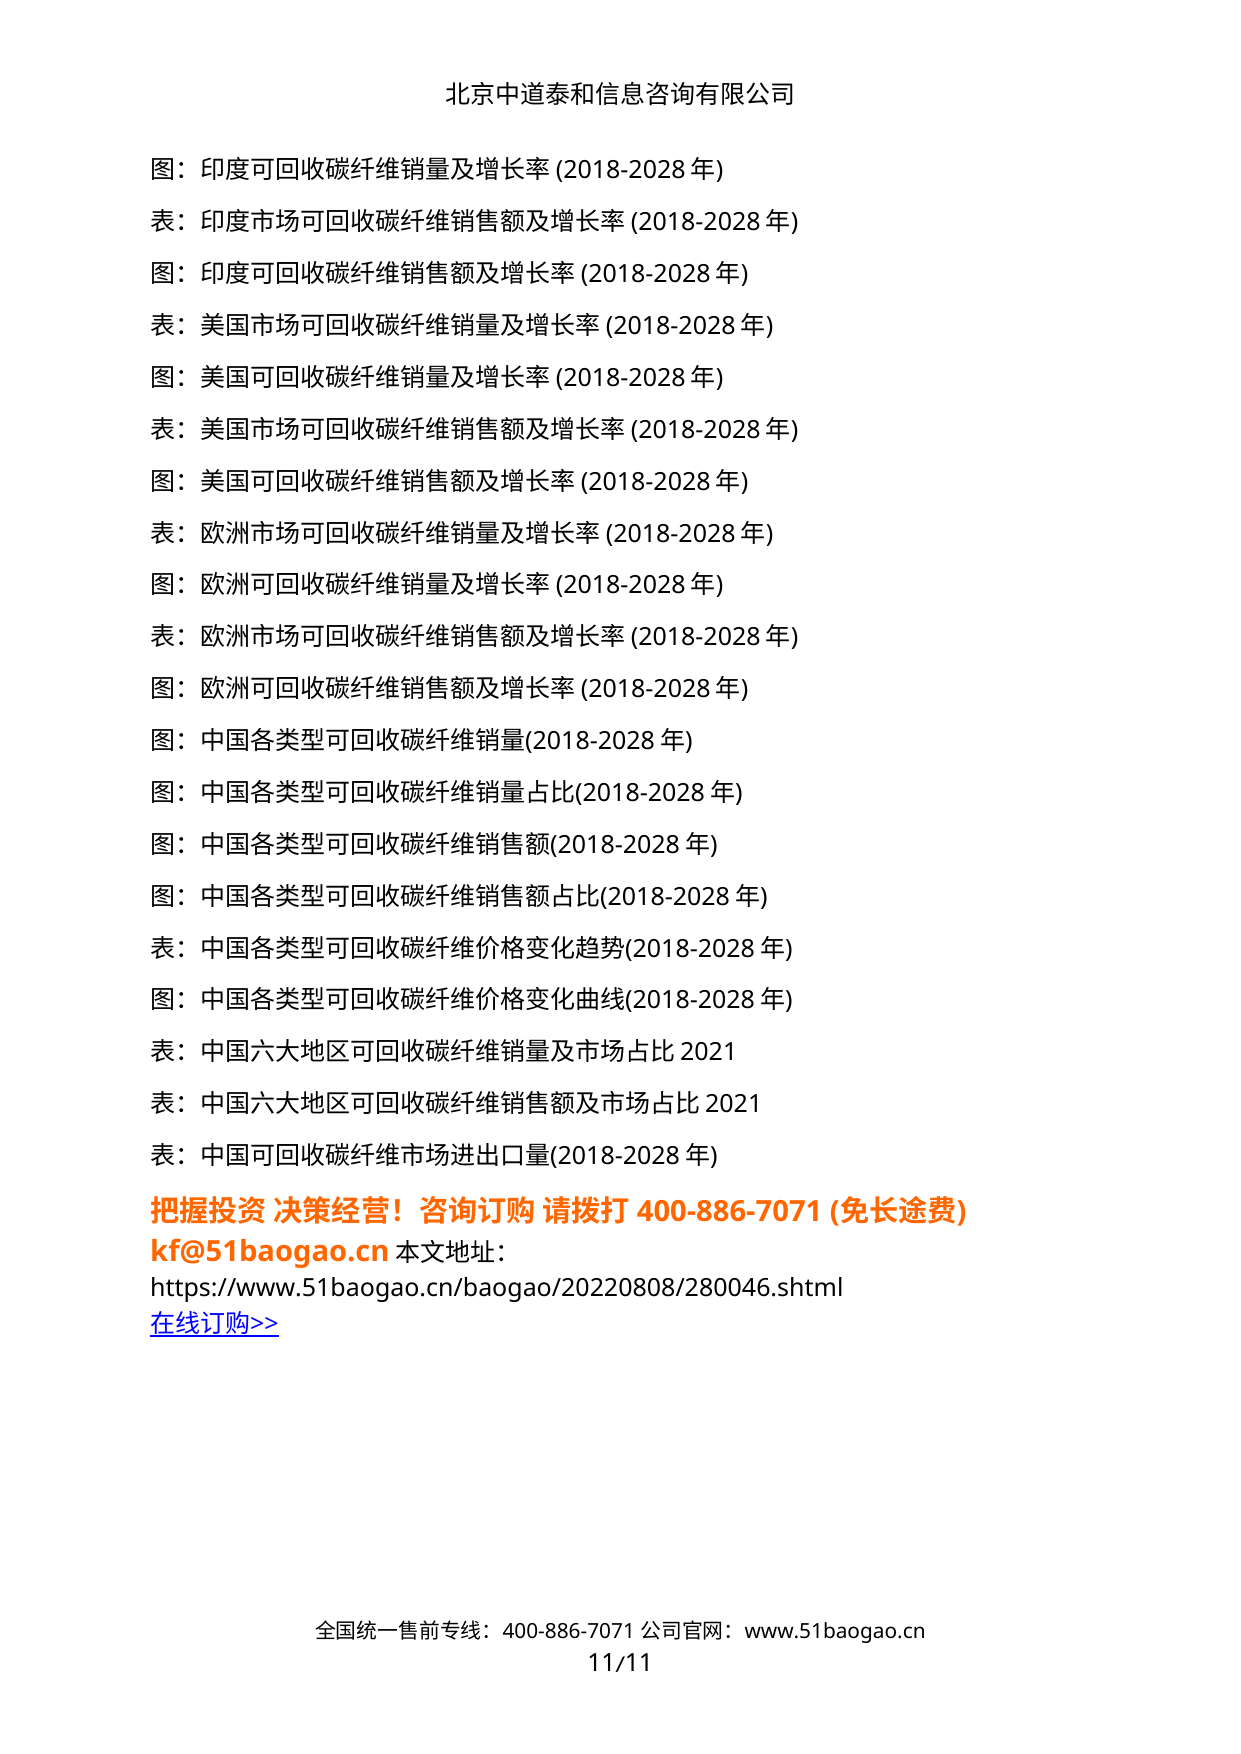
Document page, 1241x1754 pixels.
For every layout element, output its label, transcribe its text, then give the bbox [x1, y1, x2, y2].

text 表：中国六大地区可回收碳纤维销售额及市场占比2021 [150, 1084, 1090, 1120]
text 图：中国各类型可回收碳纤维销售额占比(2018-2028年) [150, 876, 1090, 912]
text 表：欧洲市场可回收碳纤维销量及增长率 (2018-2028年) [150, 513, 1090, 549]
text 表：中国六大地区可回收碳纤维销量及市场占比2021 [150, 1032, 1090, 1068]
text 图：中国各类型可回收碳纤维销量(2018-2028年) [150, 721, 1090, 757]
text 图：美国可回收碳纤维销量及增长率 (2018-2028年) [150, 357, 1090, 394]
text 表：中国各类型可回收碳纤维价格变化趋势(2018-2028年) [150, 928, 1090, 964]
text 表：印度市场可回收碳纤维销售额及增长率 (2018-2028年) [150, 202, 1090, 238]
text 图：欧洲可回收碳纤维销量及增长率 (2018-2028年) [150, 565, 1090, 601]
text 在线订购>> [150, 1304, 1090, 1340]
text 把握投资 决策经营！咨询订购 请拨打 400-886-7071 (免长途费) kf@51baogao.cn本文地址：https://www.51baogao.cn/baogao/20220808/280046.shtml [150, 1187, 1090, 1304]
text 图：中国各类型可回收碳纤维销量占比(2018-2028年) [150, 772, 1090, 809]
text 表：美国市场可回收碳纤维销量及增长率 (2018-2028年) [150, 306, 1090, 342]
text 表：中国可回收碳纤维市场进出口量(2018-2028年) [150, 1136, 1090, 1172]
text 图：印度可回收碳纤维销量及增长率 (2018-2028年) [150, 150, 1090, 186]
text 表：美国市场可回收碳纤维销售额及增长率 (2018-2028年) [150, 409, 1090, 446]
text 图：中国各类型可回收碳纤维销售额(2018-2028年) [150, 824, 1090, 861]
text 图：美国可回收碳纤维销售额及增长率 (2018-2028年) [150, 461, 1090, 497]
text 图：欧洲可回收碳纤维销售额及增长率 (2018-2028年) [150, 669, 1090, 705]
text 表：欧洲市场可回收碳纤维销售额及增长率 (2018-2028年) [150, 617, 1090, 653]
text 图：中国各类型可回收碳纤维价格变化曲线(2018-2028年) [150, 980, 1090, 1016]
text 图：印度可回收碳纤维销售额及增长率 (2018-2028年) [150, 254, 1090, 290]
